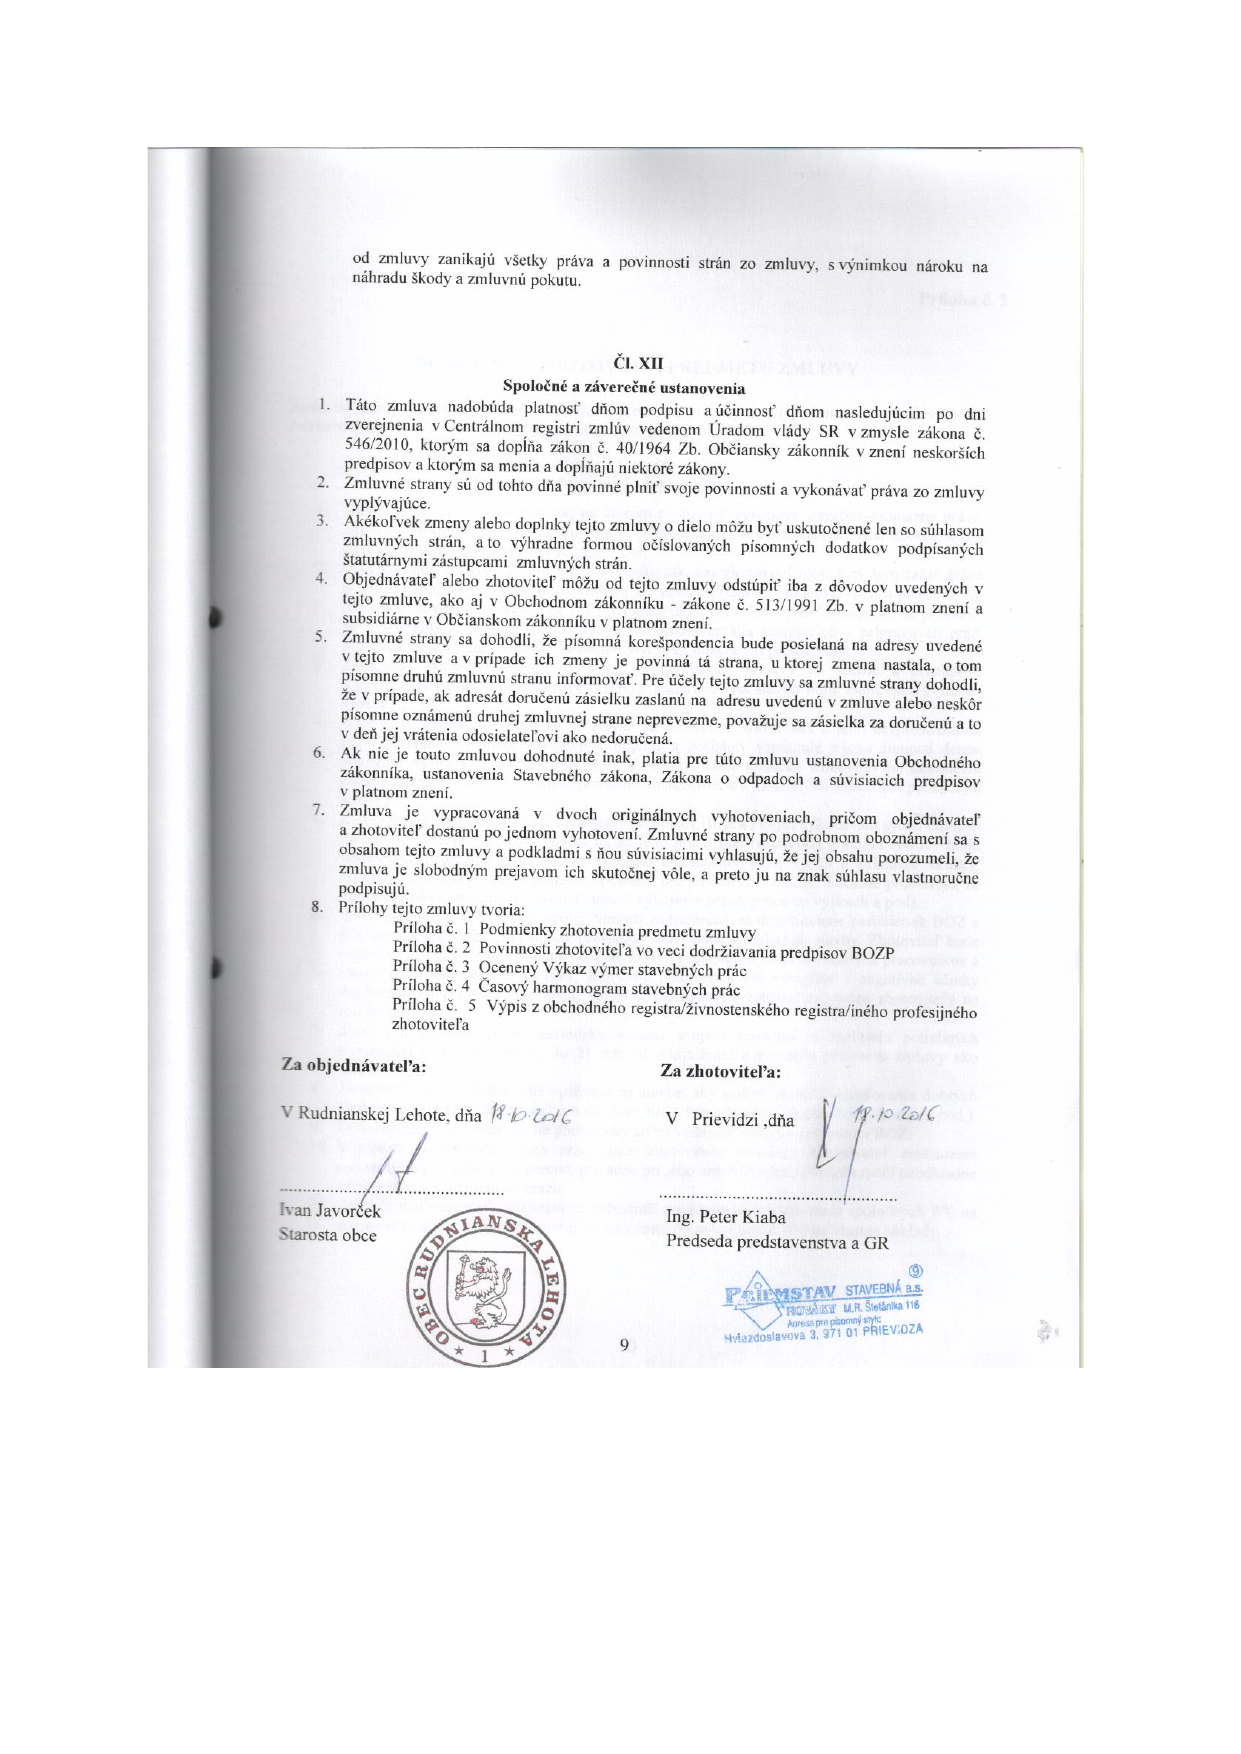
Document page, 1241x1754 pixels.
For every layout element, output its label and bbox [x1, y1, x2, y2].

picture [147, 147, 1092, 1368]
